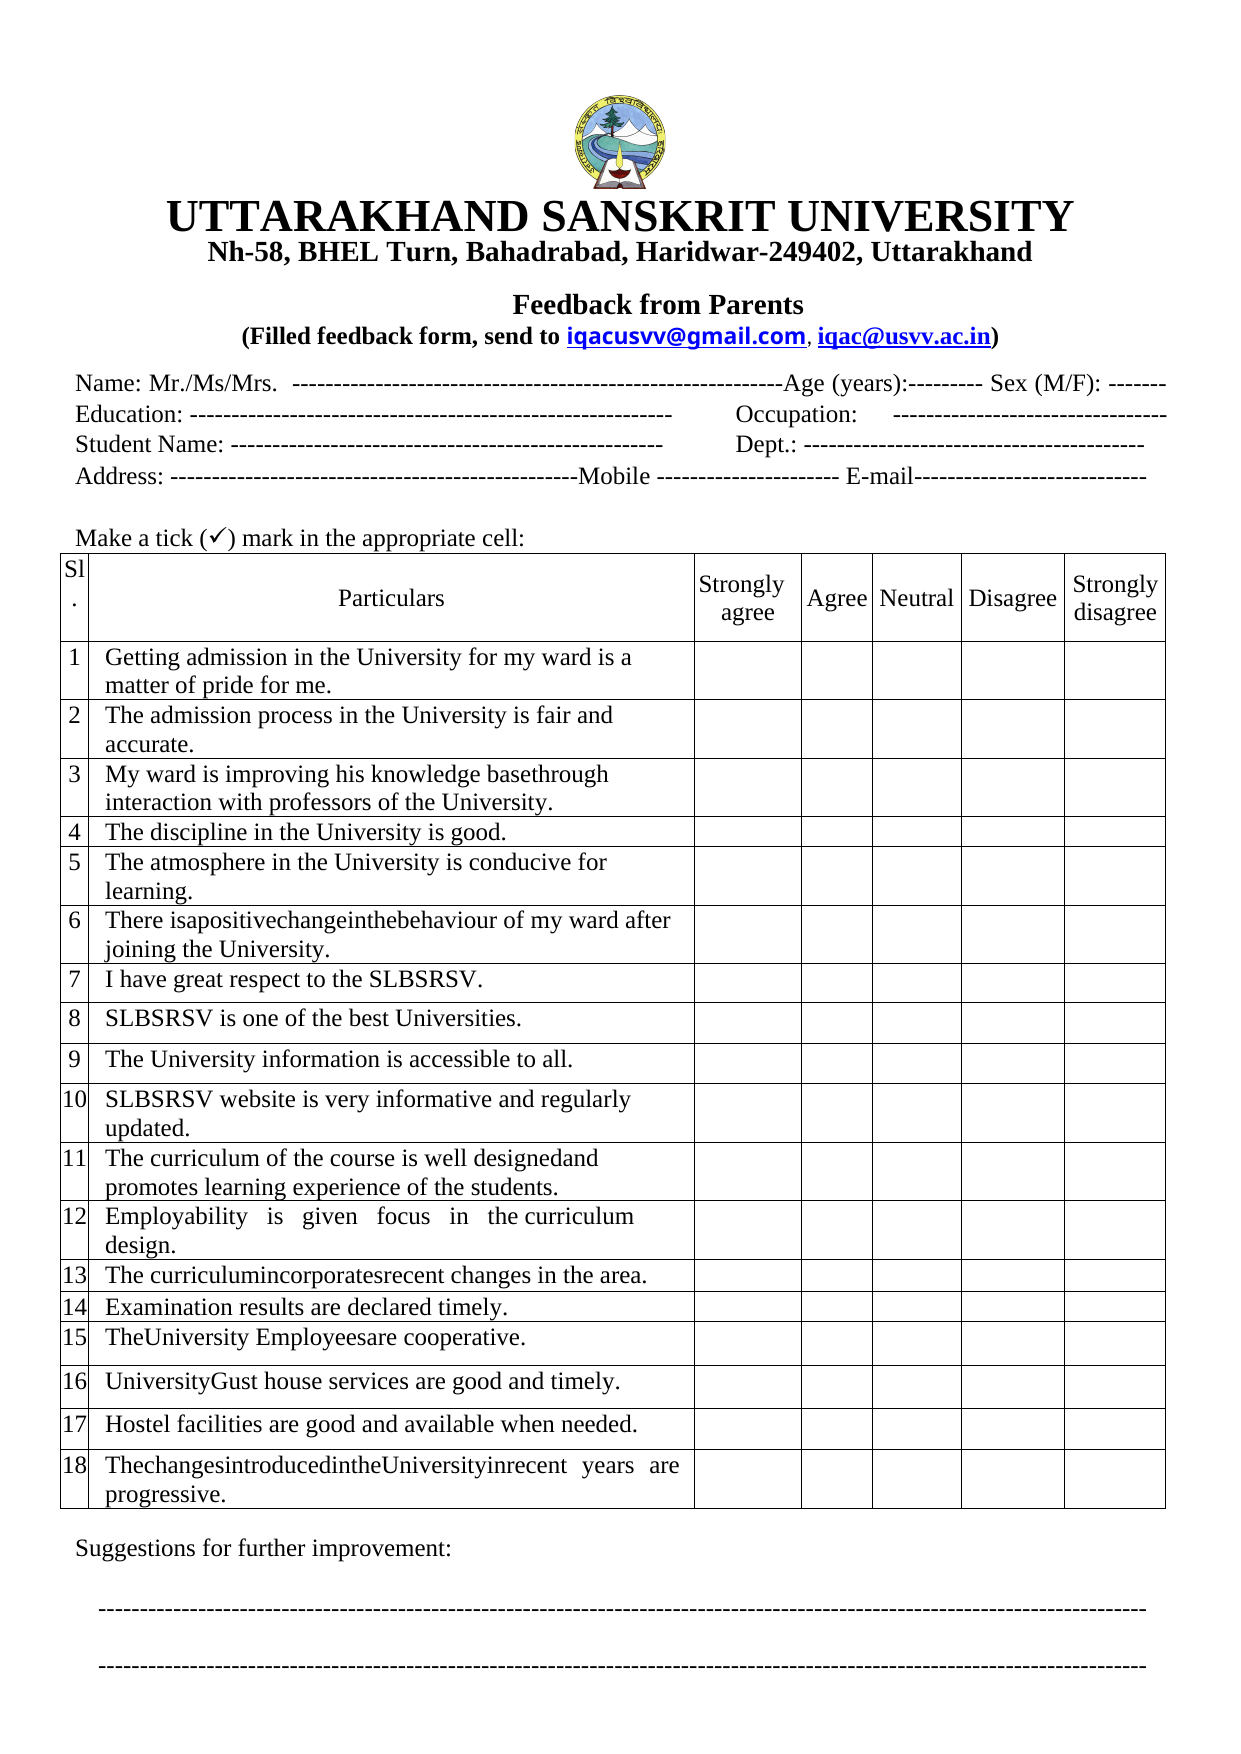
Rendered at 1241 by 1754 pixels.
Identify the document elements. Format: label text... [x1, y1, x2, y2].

table_cell [802, 1143, 872, 1200]
table_cell [873, 1084, 961, 1142]
table_cell [695, 1366, 801, 1408]
table_cell The curriculumincorporatesrecent changes in the area. [89, 1260, 694, 1291]
table_cell [802, 1409, 872, 1449]
table_cell [962, 1366, 1064, 1408]
table_cell [802, 1003, 872, 1043]
table_cell [873, 1260, 961, 1291]
table_cell [1065, 906, 1165, 963]
table_cell 9 [61, 1044, 88, 1083]
table_cell [962, 1084, 1064, 1142]
table_cell [802, 817, 872, 846]
table_cell [802, 1366, 872, 1408]
table_cell [802, 1292, 872, 1321]
table_cell 15 [61, 1322, 88, 1365]
table_cell [695, 759, 801, 816]
table_cell [873, 1201, 961, 1259]
table_cell [1065, 1366, 1165, 1408]
table_cell [962, 817, 1064, 846]
table_cell [962, 847, 1064, 904]
table_cell [695, 1044, 801, 1083]
table_cell UniversityGust house services are good and timely. [89, 1366, 694, 1408]
table_cell [695, 1322, 801, 1365]
table_cell [873, 906, 961, 963]
table_cell [873, 964, 961, 1002]
table_cell [962, 1322, 1064, 1365]
table_cell [962, 700, 1064, 758]
text Nh-58, BHEL Turn, Bahadrabad, Haridwar-249402, Uttarakhand [75, 242, 1165, 267]
table_cell There isapositivechangeinthebehaviour of my ward after joining the University. [89, 906, 694, 963]
text Make a tick () mark in the appropriate cell: [75, 523, 1165, 552]
table_cell [873, 1003, 961, 1043]
table_cell TheUniversity Employeesare cooperative. [89, 1322, 694, 1365]
table_cell [1065, 1450, 1165, 1507]
table_cell The curriculum of the course is well designedand promotes learning experience of the students. [89, 1143, 694, 1200]
table_cell [1065, 1201, 1165, 1259]
table_cell [873, 642, 961, 699]
table_cell [1065, 759, 1165, 816]
table_cell 6 [61, 906, 88, 963]
table_cell [962, 906, 1064, 963]
table_cell [873, 759, 961, 816]
table_cell SLBSRSV website is very informative and regularly updated. [89, 1084, 694, 1142]
table_cell [1065, 1084, 1165, 1142]
table_cell [695, 1143, 801, 1200]
table_cell [695, 1003, 801, 1043]
table_cell 18 [61, 1450, 88, 1507]
table_cell [873, 700, 961, 758]
table_cell [695, 847, 801, 904]
table_cell [802, 906, 872, 963]
table_cell [695, 1450, 801, 1507]
table_cell [1065, 700, 1165, 758]
table_header Strongly agree [695, 554, 801, 641]
table_cell [802, 1044, 872, 1083]
table_cell [1065, 642, 1165, 699]
table_cell Getting admission in the University for my ward is a matter of pride for me. [89, 642, 694, 699]
table_cell [695, 1201, 801, 1259]
table_cell 4 [61, 817, 88, 846]
table_cell [962, 759, 1064, 816]
table_cell [695, 642, 801, 699]
table_cell [695, 1292, 801, 1321]
table_cell [1065, 817, 1165, 846]
table_cell 11 [61, 1143, 88, 1200]
text ------------------------------------------------------------------------------------------------------------------------------ [98, 1593, 1165, 1621]
text Name: Mr./Ms/Mrs. -----------------------------------------------------------Age (years):--------- Sex (M/F): ------- Education: ---------------------------------------------------------- Occupation: ---------------------------------Student Name: ---------------------------------------------------- Dept.: ----------------------------------------- [75, 368, 1168, 458]
table_cell [962, 1044, 1064, 1083]
table_header Particulars [89, 554, 694, 641]
table_cell [802, 964, 872, 1002]
table_cell [802, 1260, 872, 1291]
table_cell 10 [61, 1084, 88, 1142]
table_cell [1065, 1003, 1165, 1043]
table_cell 17 [61, 1409, 88, 1449]
table_cell Hostel facilities are good and available when needed. [89, 1409, 694, 1449]
table_cell 16 [61, 1366, 88, 1408]
table_cell ThechangesintroducedintheUniversityinrecent years are progressive. [89, 1450, 694, 1507]
table_cell 7 [61, 964, 88, 1002]
table_cell [873, 1143, 961, 1200]
table_cell [873, 1292, 961, 1321]
table_cell [962, 1260, 1064, 1291]
table_cell [873, 817, 961, 846]
table_cell [802, 642, 872, 699]
table_header Sl. [61, 554, 88, 641]
table_cell [695, 906, 801, 963]
table_cell Examination results are declared timely. [89, 1292, 694, 1321]
table_header Strongly disagree [1065, 554, 1165, 641]
table_cell My ward is improving his knowledge basethrough interaction with professors of the University. [89, 759, 694, 816]
picture [574, 95, 666, 189]
table_cell The discipline in the University is good. [89, 817, 694, 846]
table_cell 13 [61, 1260, 88, 1291]
table_cell [1065, 847, 1165, 904]
table_cell [802, 1201, 872, 1259]
table_cell [1065, 1044, 1165, 1083]
table_cell [802, 1322, 872, 1365]
table_cell [962, 1409, 1064, 1449]
table_cell [962, 1201, 1064, 1259]
table_cell 14 [61, 1292, 88, 1321]
table_cell [873, 1450, 961, 1507]
table_cell [695, 1260, 801, 1291]
table_cell [962, 1292, 1064, 1321]
table_cell 12 [61, 1201, 88, 1259]
table_cell [873, 847, 961, 904]
table_cell Employability is given focus in the curriculum design. [89, 1201, 694, 1259]
table_cell [695, 964, 801, 1002]
table_cell [962, 1143, 1064, 1200]
table_cell [802, 1450, 872, 1507]
text ------------------------------------------------------------------------------------------------------------------------------ [98, 1650, 1165, 1679]
table_cell 8 [61, 1003, 88, 1043]
table_header Agree [802, 554, 872, 641]
table_cell [695, 817, 801, 846]
table_cell [695, 700, 801, 758]
text Address: -------------------------------------------------Mobile ---------------------- E-mail---------------------------- [75, 461, 1168, 490]
table_cell [802, 759, 872, 816]
table_cell I have great respect to the SLBSRSV. [89, 964, 694, 1002]
table_cell The atmosphere in the University is conducive for learning. [89, 847, 694, 904]
table_cell 2 [61, 700, 88, 758]
table_cell [695, 1084, 801, 1142]
table_cell [1065, 1409, 1165, 1449]
table_header Disagree [962, 554, 1064, 641]
table_cell [962, 1003, 1064, 1043]
text Suggestions for further improvement: [75, 1533, 1165, 1561]
table_cell [873, 1044, 961, 1083]
table_cell [695, 1409, 801, 1449]
table_cell [1065, 1260, 1165, 1291]
text UTTARAKHAND SANSKRIT UNIVERSITY [75, 189, 1165, 241]
table_cell [873, 1366, 961, 1408]
table_cell [802, 700, 872, 758]
table_cell The admission process in the University is fair and accurate. [89, 700, 694, 758]
table_cell [1065, 964, 1165, 1002]
table_cell [1065, 1322, 1165, 1365]
table_cell 3 [61, 759, 88, 816]
table_cell [962, 964, 1064, 1002]
table_cell [962, 1450, 1064, 1507]
table_cell [1065, 1143, 1165, 1200]
table_cell [962, 642, 1064, 699]
table_cell [802, 1084, 872, 1142]
table_header Neutral [873, 554, 961, 641]
table_cell [1065, 1292, 1165, 1321]
table_cell [873, 1322, 961, 1365]
text Feedback from Parents [443, 292, 873, 320]
table_cell 5 [61, 847, 88, 904]
table_cell SLBSRSV is one of the best Universities. [89, 1003, 694, 1043]
table_cell [802, 847, 872, 904]
table_cell [873, 1409, 961, 1449]
text (Filled feedback form, send to iqacusvv@gmail.com, iqac@usvv.ac.in) [75, 320, 1165, 351]
table_cell The University information is accessible to all. [89, 1044, 694, 1083]
table_cell 1 [61, 642, 88, 699]
